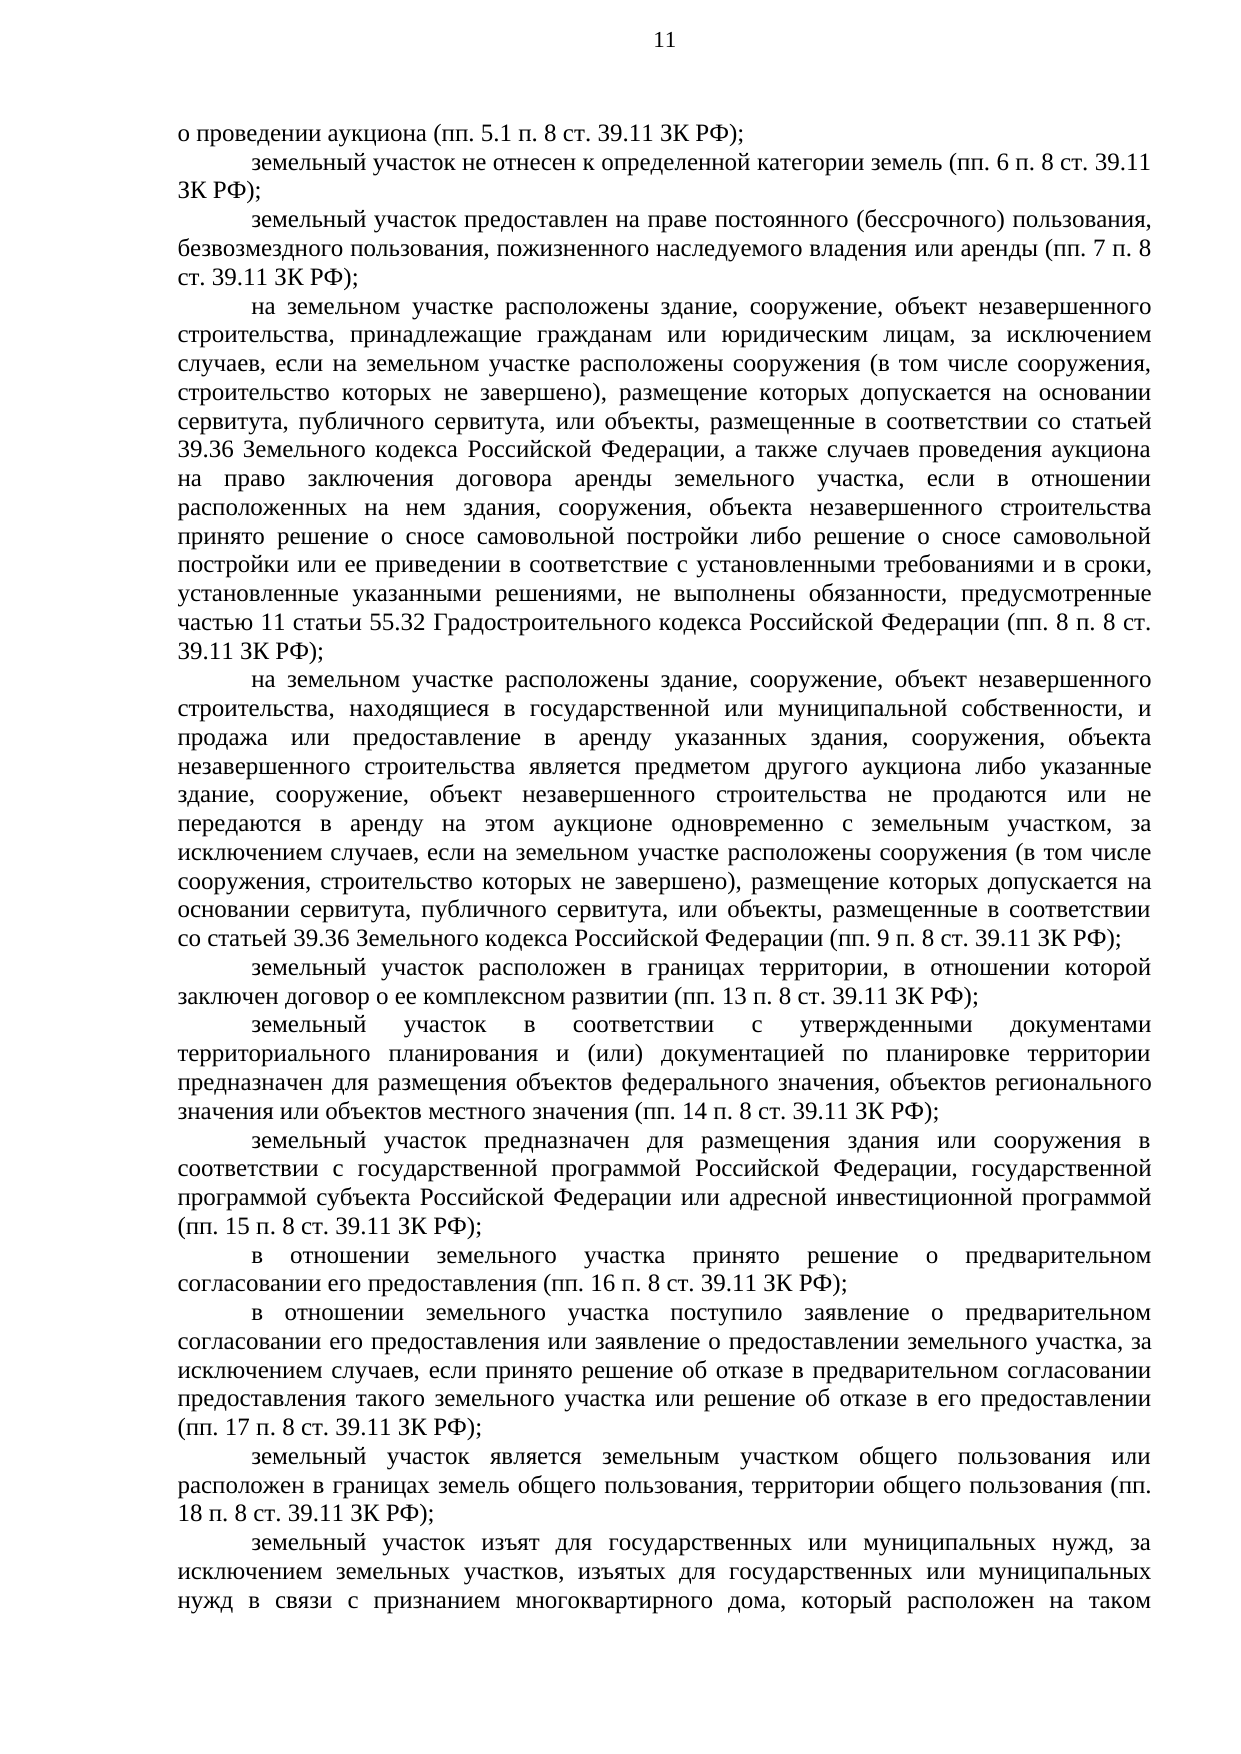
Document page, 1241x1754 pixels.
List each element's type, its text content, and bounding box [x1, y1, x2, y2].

text земельный участок предназначен для размещения здания или сооружения в соответствии с государственной программой Российской Федерации, государственной программой субъекта Российской Федерации или адресной инвестиционной программой (пп. 15 п. 8 ст. 39.11 ЗК РФ); [177, 1125, 1152, 1240]
text на земельном участке расположены здание, сооружение, объект незавершенного строительства, находящиеся в государственной или муниципальной собственности, и продажа или предоставление в аренду указанных здания, сооружения, объекта незавершенного строительства является предметом другого аукциона либо указанные здание, сооружение, объект незавершенного строительства не продаются или не передаются в аренду на этом аукционе одновременно с земельным участком, за исключением случаев, если на земельном участке расположены сооружения (в том числе сооружения, строительство которых не завершено), размещение которых допускается на основании сервитута, публичного сервитута, или объекты, размещенные в соответствии со статьей 39.36 Земельного кодекса Российской Федерации (пп. 9 п. 8 ст. 39.11 ЗК РФ); [177, 664, 1152, 952]
text земельный участок предоставлен на праве постоянного (бессрочного) пользования, безвозмездного пользования, пожизненного наследуемого владения или аренды (пп. 7 п. 8 ст. 39.11 ЗК РФ); [177, 204, 1152, 291]
text в отношении земельного участка поступило заявление о предварительном согласовании его предоставления или заявление о предоставлении земельного участка, за исключением случаев, если принято решение об отказе в предварительном согласовании предоставления такого земельного участка или решение об отказе в его предоставлении (пп. 17 п. 8 ст. 39.11 ЗК РФ); [177, 1297, 1152, 1441]
text земельный участок расположен в границах территории, в отношении которой заключен договор о ее комплексном развитии (пп. 13 п. 8 ст. 39.11 ЗК РФ); [177, 952, 1152, 1009]
text на земельном участке расположены здание, сооружение, объект незавершенного строительства, принадлежащие гражданам или юридическим лицам, за исключением случаев, если на земельном участке расположены сооружения (в том числе сооружения, строительство которых не завершено), размещение которых допускается на основании сервитута, публичного сервитута, или объекты, размещенные в соответствии со статьей 39.36 Земельного кодекса Российской Федерации, а также случаев проведения аукциона на право заключения договора аренды земельного участка, если в отношении расположенных на нем здания, сооружения, объекта незавершенного строительства принято решение о сносе самовольной постройки либо решение о сносе самовольной постройки или ее приведении в соответствие с установленными требованиями и в сроки, установленные указанными решениями, не выполнены обязанности, предусмотренные частью 11 статьи 55.32 Градостроительного кодекса Российской Федерации (пп. 8 п. 8 ст. 39.11 ЗК РФ); [177, 291, 1152, 664]
text земельный участок является земельным участком общего пользования или расположен в границах земель общего пользования, территории общего пользования (пп. 18 п. 8 ст. 39.11 ЗК РФ); [177, 1441, 1152, 1527]
text земельный участок в соответствии с утвержденными документами территориального планирования и (или) документацией по планировке территории предназначен для размещения объектов федерального значения, объектов регионального значения или объектов местного значения (пп. 14 п. 8 ст. 39.11 ЗК РФ); [177, 1009, 1152, 1124]
text земельный участок не отнесен к определенной категории земель (пп. 6 п. 8 ст. 39.11 ЗК РФ); [177, 147, 1152, 204]
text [177, 118, 1152, 147]
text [177, 1527, 1152, 1613]
text в отношении земельного участка принято решение о предварительном согласовании его предоставления (пп. 16 п. 8 ст. 39.11 ЗК РФ); [177, 1240, 1152, 1297]
